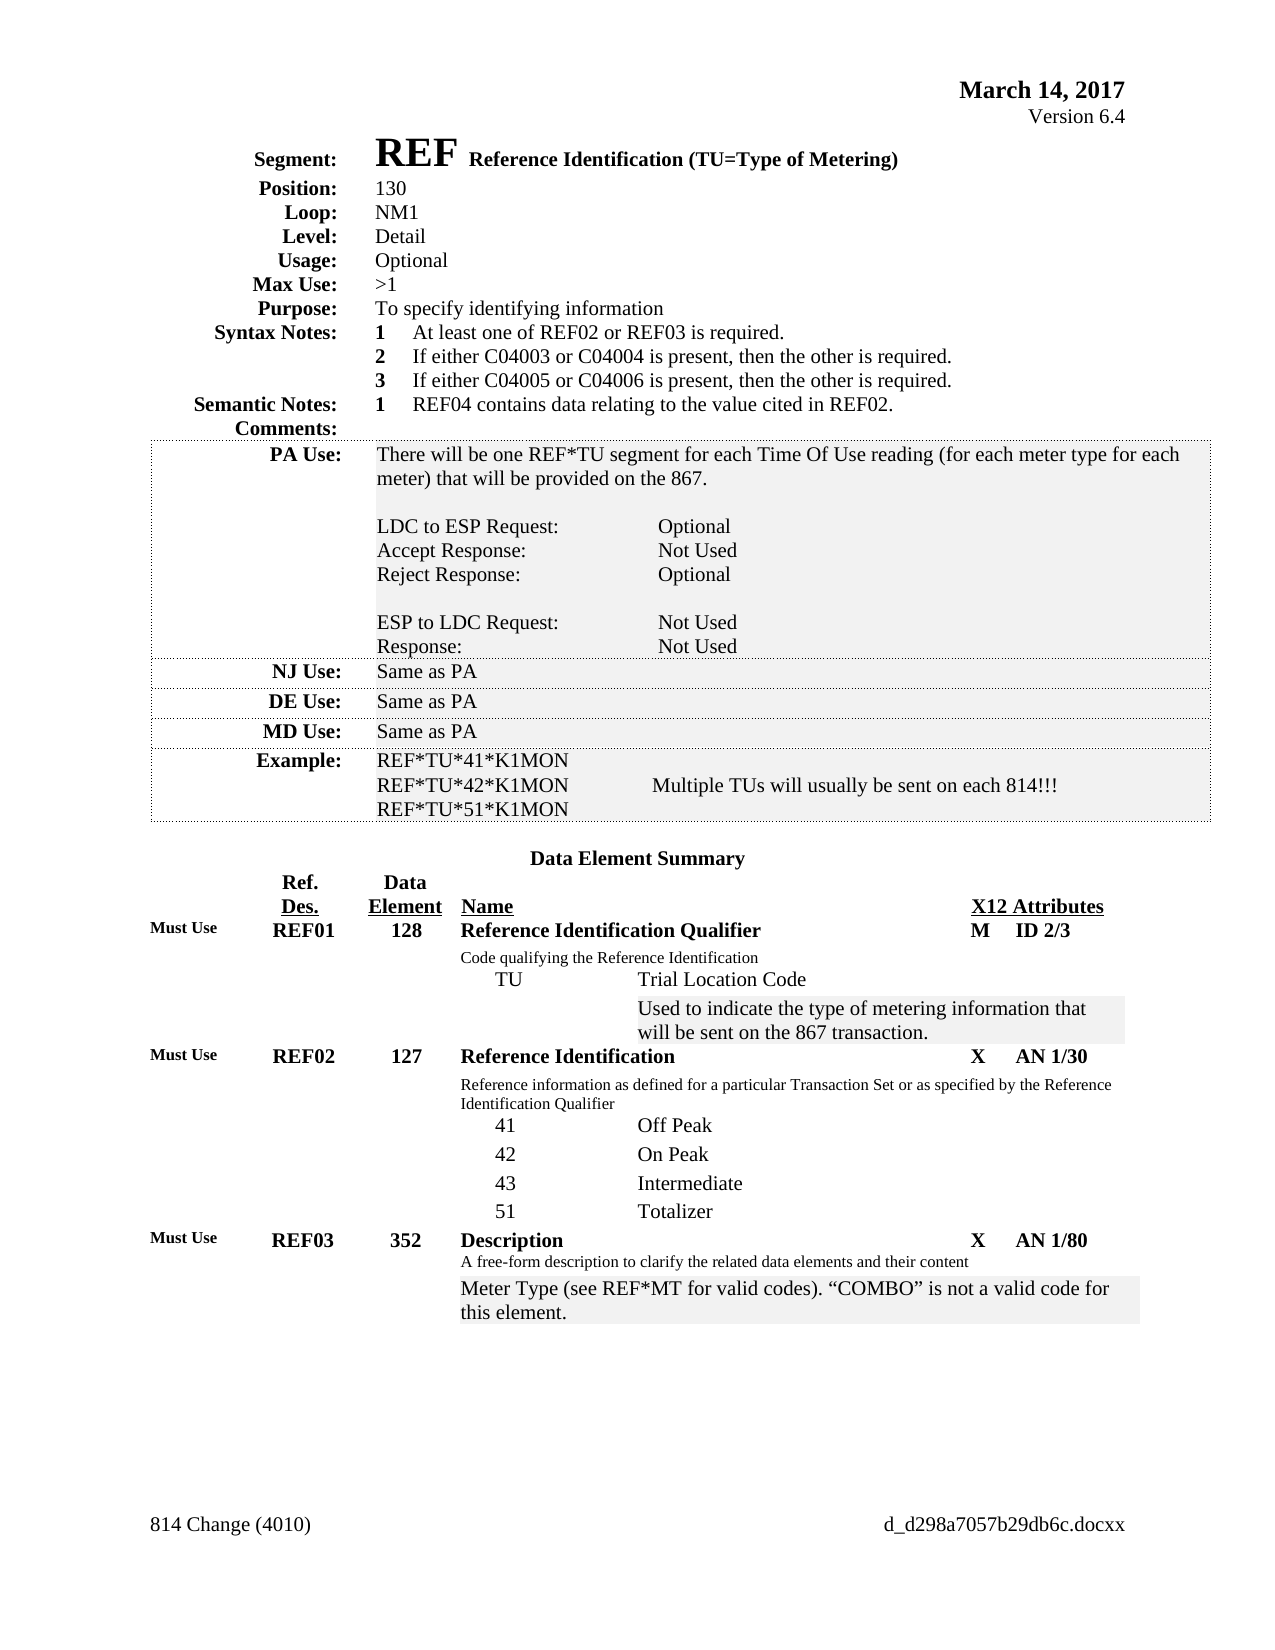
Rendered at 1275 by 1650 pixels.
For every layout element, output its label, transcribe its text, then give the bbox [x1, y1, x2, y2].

subtitle Segment: REF Reference Identification (TU=Type of Metering) [150, 128, 1125, 176]
text Max Use: >1 [150, 272, 1125, 296]
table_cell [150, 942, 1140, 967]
text Data Element Summary [150, 846, 1125, 870]
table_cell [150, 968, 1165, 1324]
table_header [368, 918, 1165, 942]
text 2 If either C04003 or C04004 is present, then the other is required. [150, 344, 1125, 368]
text Des. Element Name X12 Attributes [150, 894, 1125, 918]
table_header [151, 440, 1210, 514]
text Syntax Notes: 1 At least one of REF02 or REF03 is required. [150, 320, 1125, 344]
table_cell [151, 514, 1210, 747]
text Ref. Data [150, 870, 1125, 894]
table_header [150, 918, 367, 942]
text Purpose: To specify identifying information [150, 296, 1125, 320]
text Comments: [150, 416, 1125, 440]
text Semantic Notes: 1 REF04 contains data relating to the value cited in REF02. [150, 392, 1125, 416]
text : NM1 [150, 200, 1125, 224]
text Usage: Optional [150, 248, 1125, 272]
text Level: Detail [150, 224, 1125, 248]
text 3 If either C04005 or C04006 is present, then the other is required. [150, 368, 1125, 392]
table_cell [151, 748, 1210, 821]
text Position: 130 [150, 176, 1125, 200]
